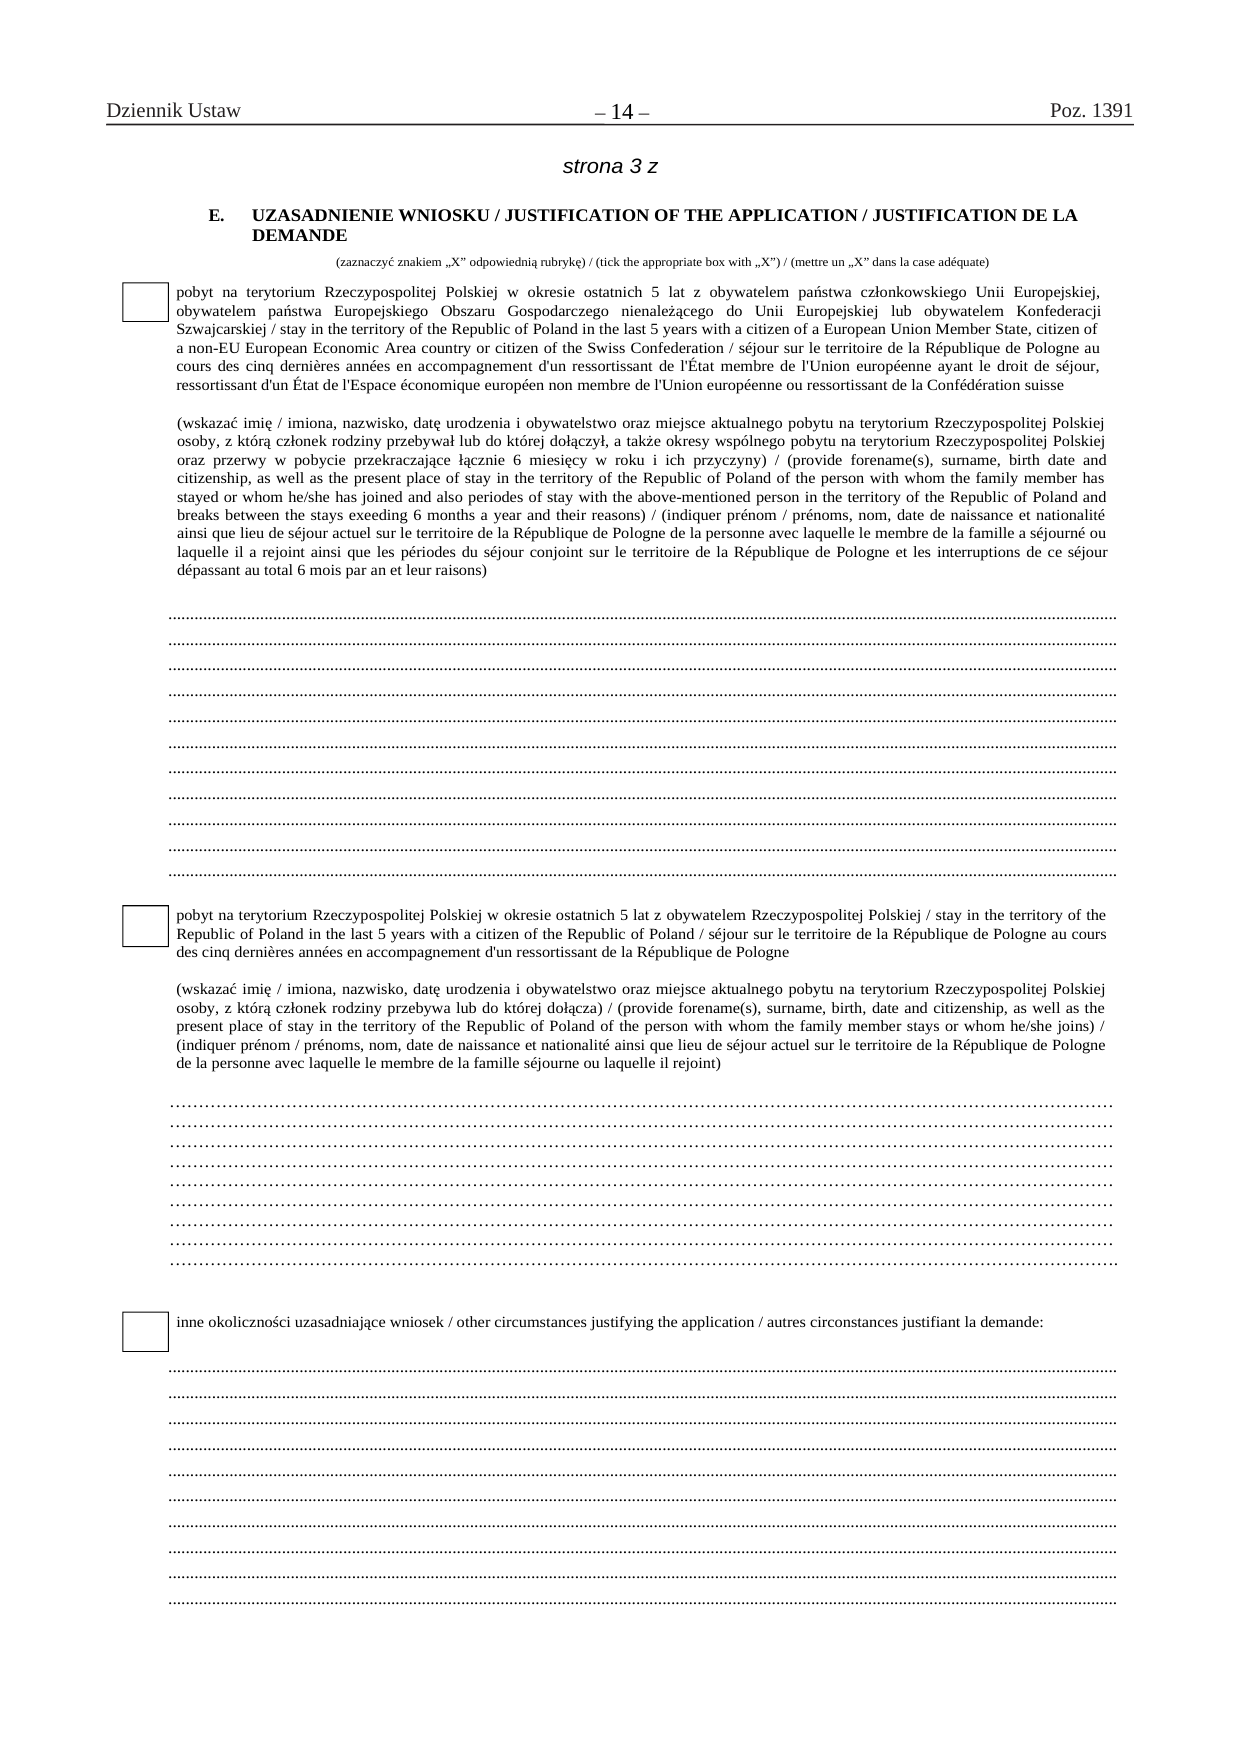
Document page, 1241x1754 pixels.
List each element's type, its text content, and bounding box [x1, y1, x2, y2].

text ......................................................................................................................................................................................................................... [168, 707, 1146, 726]
text ......................................................................................................................................................................................................................... [168, 629, 1146, 648]
text pobyt na terytorium Rzeczypospolitej Polskiej w okresie ostatnich 5 lat z obywatelem Rzeczypospolitej Polskiej / stay in the territory of the Republic of Poland in the last 5 years with a citizen of the Republic of Poland / séjour sur le territoire de la République de Pologne au cours des cinq dernières années en accompagnement d'un ressortissant de la République de Pologne [176, 906, 1108, 961]
text (zaznaczyć znakiem „X” odpowiednią rubrykę) / (tick the appropriate box with „X”) / (mettre un „X” dans la case adéquate) [336, 255, 1146, 269]
text ......................................................................................................................................................................................................................... [168, 1589, 1146, 1608]
text ……………………………………………………………………………………………………………………………………………… [169, 1211, 1146, 1230]
text ......................................................................................................................................................................................................................... [168, 1409, 1146, 1428]
list UZASADNIENIE WNIOSKU / JUSTIFICATION OF THE APPLICATION / JUSTIFICATION DE LA DEMANDE [208, 204, 1107, 245]
text ......................................................................................................................................................................................................................... [168, 784, 1146, 803]
text ......................................................................................................................................................................................................................... [168, 861, 1146, 880]
text ......................................................................................................................................................................................................................... [168, 732, 1146, 752]
text ……………………………………………………………………………………………………………………………………………… [169, 1230, 1146, 1249]
text ......................................................................................................................................................................................................................... [168, 810, 1146, 829]
text (wskazać imię / imiona, nazwisko, datę urodzenia i obywatelstwo oraz miejsce aktualnego pobytu na terytorium Rzeczypospolitej Polskiej osoby, z którą członek rodziny przebywa lub do której dołącza) / (provide forename(s), surname, birth, date and citizenship, as well as the present place of stay in the territory of the Republic of Poland of the person with whom the family member stays or whom he/she joins) / (indiquer prénom / prénoms, nom, date de naissance et nationalité ainsi que lieu de séjour actuel sur le territoire de la République de Pologne de la personne avec laquelle le membre de la famille séjourne ou laquelle il rejoint) [176, 980, 1108, 1072]
text (wskazać imię / imiona, nazwisko, datę urodzenia i obywatelstwo oraz miejsce aktualnego pobytu na terytorium Rzeczypospolitej Polskiej osoby, z którą członek rodziny przebywał lub do której dołączył, a także okresy wspólnego pobytu na terytorium Rzeczypospolitej Polskiej oraz przerwy w pobycie przekraczające łącznie 6 miesięcy w roku i ich przyczyny) / (provide forename(s), surname, birth date and citizenship, as well as the present place of stay in the territory of the Republic of Poland of the person with whom the family member has stayed or whom he/she has joined and also periodes of stay with the above-mentioned person in the territory of the Republic of Poland and breaks between the stays exeeding 6 months a year and their reasons) / (indiquer prénom / prénoms, nom, date de naissance et nationalité ainsi que lieu de séjour actuel sur le territoire de la République de Pologne de la personne avec laquelle le membre de la famille a séjourné ou laquelle il a rejoint ainsi que les périodes du séjour conjoint sur le territoire de la République de Pologne et les interruptions de ce séjour dépassant au total 6 mois par an et leur raisons) [177, 414, 1108, 579]
text ………………………………………………………………………………………………………………………………………………. [169, 1250, 1146, 1269]
text ......................................................................................................................................................................................................................... [168, 1537, 1146, 1557]
text ……………………………………………………………………………………………………………………………………………… [169, 1191, 1146, 1210]
text ......................................................................................................................................................................................................................... [168, 758, 1146, 777]
text ……………………………………………………………………………………………………………………………………………… [169, 1132, 1146, 1151]
text ……………………………………………………………………………………………………………………………………………… [169, 1112, 1146, 1131]
text ......................................................................................................................................................................................................................... [168, 1563, 1146, 1582]
text ......................................................................................................................................................................................................................... [168, 655, 1146, 674]
text ......................................................................................................................................................................................................................... [168, 835, 1146, 854]
text ......................................................................................................................................................................................................................... [168, 681, 1146, 700]
text ......................................................................................................................................................................................................................... [168, 1486, 1146, 1505]
text ……………………………………………………………………………………………………………………………………………… [169, 1151, 1146, 1171]
text ......................................................................................................................................................................................................................... [168, 1460, 1146, 1479]
text ……………………………………………………………………………………………………………………………………………… [169, 1092, 1146, 1111]
text pobyt na terytorium Rzeczypospolitej Polskiej w okresie ostatnich 5 lat z obywatelem państwa członkowskiego Unii Europejskiej, obywatelem państwa Europejskiego Obszaru Gospodarczego nienależącego do Unii Europejskiej lub obywatelem Konfederacji Szwajcarskiej / stay in the territory of the Republic of Poland in the last 5 years with a citizen of a European Union Member State, citizen of a non-EU European Economic Area country or citizen of the Swiss Confederation / séjour sur le territoire de la République de Pologne au cours des cinq dernières années en accompagnement d'un ressortissant de l'État membre de l'Union européenne ayant le droit de séjour, ressortissant d'un État de l'Espace économique européen non membre de l'Union européenne ou ressortissant de la Confédération suisse [176, 283, 1101, 393]
text ......................................................................................................................................................................................................................... [168, 1434, 1146, 1454]
text ......................................................................................................................................................................................................................... [168, 1383, 1146, 1402]
text ......................................................................................................................................................................................................................... [168, 1512, 1146, 1531]
text ......................................................................................................................................................................................................................... [168, 1357, 1146, 1376]
text ......................................................................................................................................................................................................................... [168, 603, 1146, 623]
text ……………………………………………………………………………………………………………………………………………… [169, 1171, 1146, 1190]
text inne okoliczności uzasadniające wniosek / other circumstances justifying the application / autres circonstances justifiant la demande: [176, 1312, 1146, 1330]
